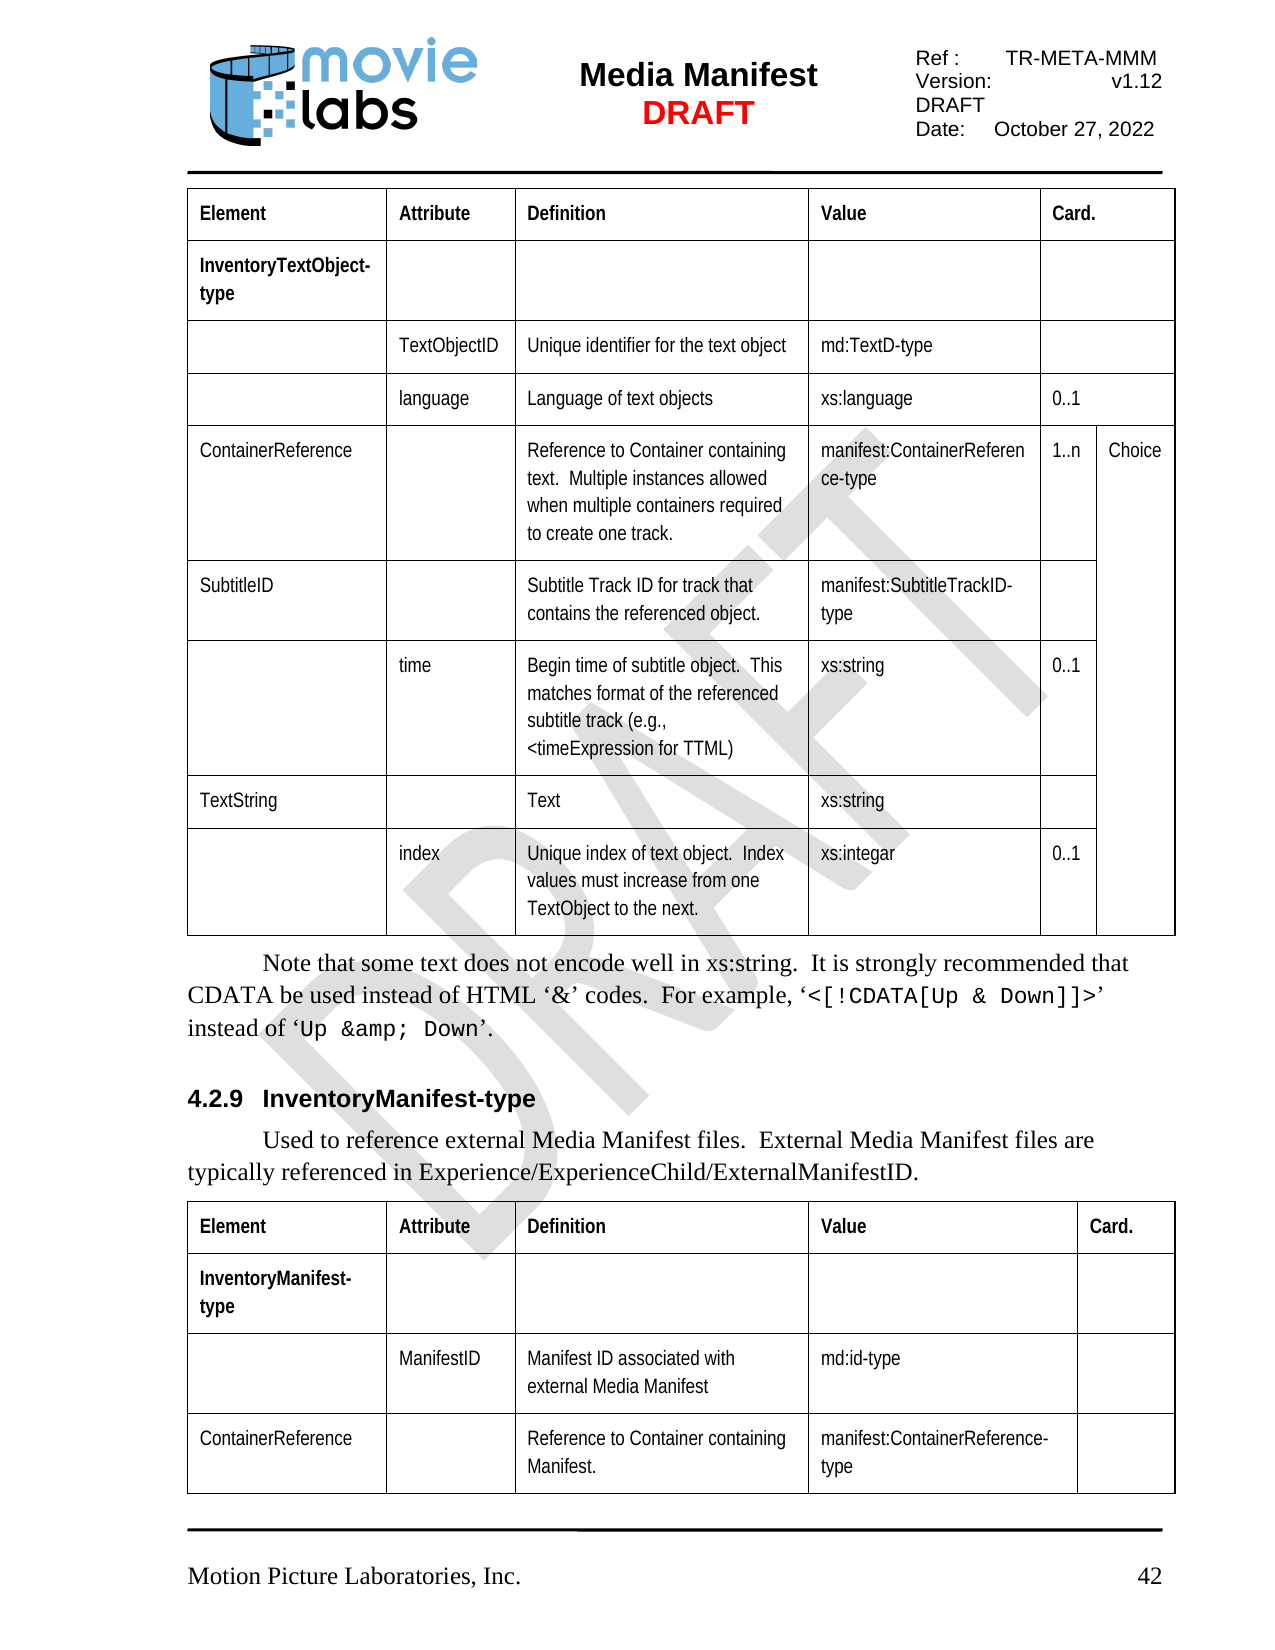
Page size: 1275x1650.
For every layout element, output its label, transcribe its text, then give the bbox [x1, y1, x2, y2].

table_header Element [188, 189, 386, 240]
table_header Attribute [387, 189, 515, 240]
table_header Value [809, 1202, 1077, 1253]
table_cell Unique identifier for the text object [516, 321, 808, 372]
table_cell md:id-type [809, 1334, 1077, 1413]
table_cell Reference to Container containing text. Multiple instances allowed when multiple containers required to create one track. [516, 426, 808, 560]
picture [210, 37, 478, 146]
table_cell [1041, 776, 1096, 827]
table_cell InventoryTextObject-type [188, 241, 386, 320]
table_cell TextString [188, 776, 386, 827]
table_cell [387, 241, 515, 320]
subtitle InventoryManifest-type [187, 1084, 1162, 1113]
table_cell 0..1 [1041, 374, 1174, 425]
table_cell Language of text objects [516, 374, 808, 425]
table_cell 0..1 [1041, 829, 1096, 935]
table_cell [516, 1254, 808, 1333]
table_cell xs:language [809, 374, 1040, 425]
table_cell 1..n [1041, 426, 1096, 560]
table_cell xs:integar [809, 829, 1040, 935]
text Used to reference external Media Manifest files. External Media Manifest files are typically referenced in Experience/ExperienceChild/ExternalManifestID. [187, 1125, 1162, 1185]
table_cell ManifestID [387, 1334, 515, 1413]
table_header Attribute [387, 1202, 515, 1253]
table_cell Reference to Container containing Manifest. [516, 1414, 808, 1493]
table_header Value [809, 189, 1040, 240]
table_cell index [387, 829, 515, 935]
table_cell [188, 321, 386, 372]
table_cell TextObjectID [387, 321, 515, 372]
table_cell manifest:ContainerReference-type [809, 426, 1040, 560]
table_cell md:TextD-type [809, 321, 1040, 372]
table_cell Unique index of text object. Index values must increase from one TextObject to the next. [516, 829, 808, 935]
text Note that some text does not encode well in xs:string. It is strongly recommended that CDATA be used instead of HTML ‘&’ codes. For example, ‘<[!CDATA[Up & Down]]>’ instead of ‘Up &amp; Down’. [187, 948, 1162, 1043]
table_cell ContainerReference [188, 1414, 386, 1493]
table_cell Subtitle Track ID for track that contains the referenced object. [516, 561, 808, 640]
table_cell xs:string [809, 776, 1040, 827]
table_cell [188, 829, 386, 935]
table_cell [809, 1254, 1077, 1333]
table_cell SubtitleID [188, 561, 386, 640]
table_cell manifest:SubtitleTrackID-type [809, 561, 1040, 640]
table_cell [1041, 241, 1174, 320]
table_cell [1078, 1254, 1174, 1333]
table_cell Begin time of subtitle object. This matches format of the referenced subtitle track (e.g., <timeExpression for TTML) [516, 641, 808, 775]
table_cell [188, 374, 386, 425]
table_cell [1041, 321, 1174, 372]
table_cell Manifest ID associated with external Media Manifest [516, 1334, 808, 1413]
table_header Element [188, 1202, 386, 1253]
table_cell [188, 1334, 386, 1413]
table_cell [188, 641, 386, 775]
table_cell [387, 561, 515, 640]
table_cell manifest:ContainerReference-type [809, 1414, 1077, 1493]
table_cell time [387, 641, 515, 775]
table_cell Text [516, 776, 808, 827]
table_cell language [387, 374, 515, 425]
table_cell ContainerReference [188, 426, 386, 560]
table_cell [1041, 561, 1096, 640]
table_cell [1078, 1414, 1174, 1493]
table_cell 0..1 [1041, 641, 1096, 775]
table_cell [387, 1254, 515, 1333]
table_cell xs:string [809, 641, 1040, 775]
table_header Card. [1078, 1202, 1174, 1253]
table_cell [809, 241, 1040, 320]
table_cell [387, 1414, 515, 1493]
table_cell InventoryManifest-type [188, 1254, 386, 1333]
table_cell [387, 776, 515, 827]
table_cell [1078, 1334, 1174, 1413]
table_cell [387, 426, 515, 560]
table_header Definition [516, 189, 808, 240]
table_header Definition [516, 1202, 808, 1253]
table_header Card. [1041, 189, 1174, 240]
table_cell [516, 241, 808, 320]
table_cell Choice [1097, 426, 1174, 935]
